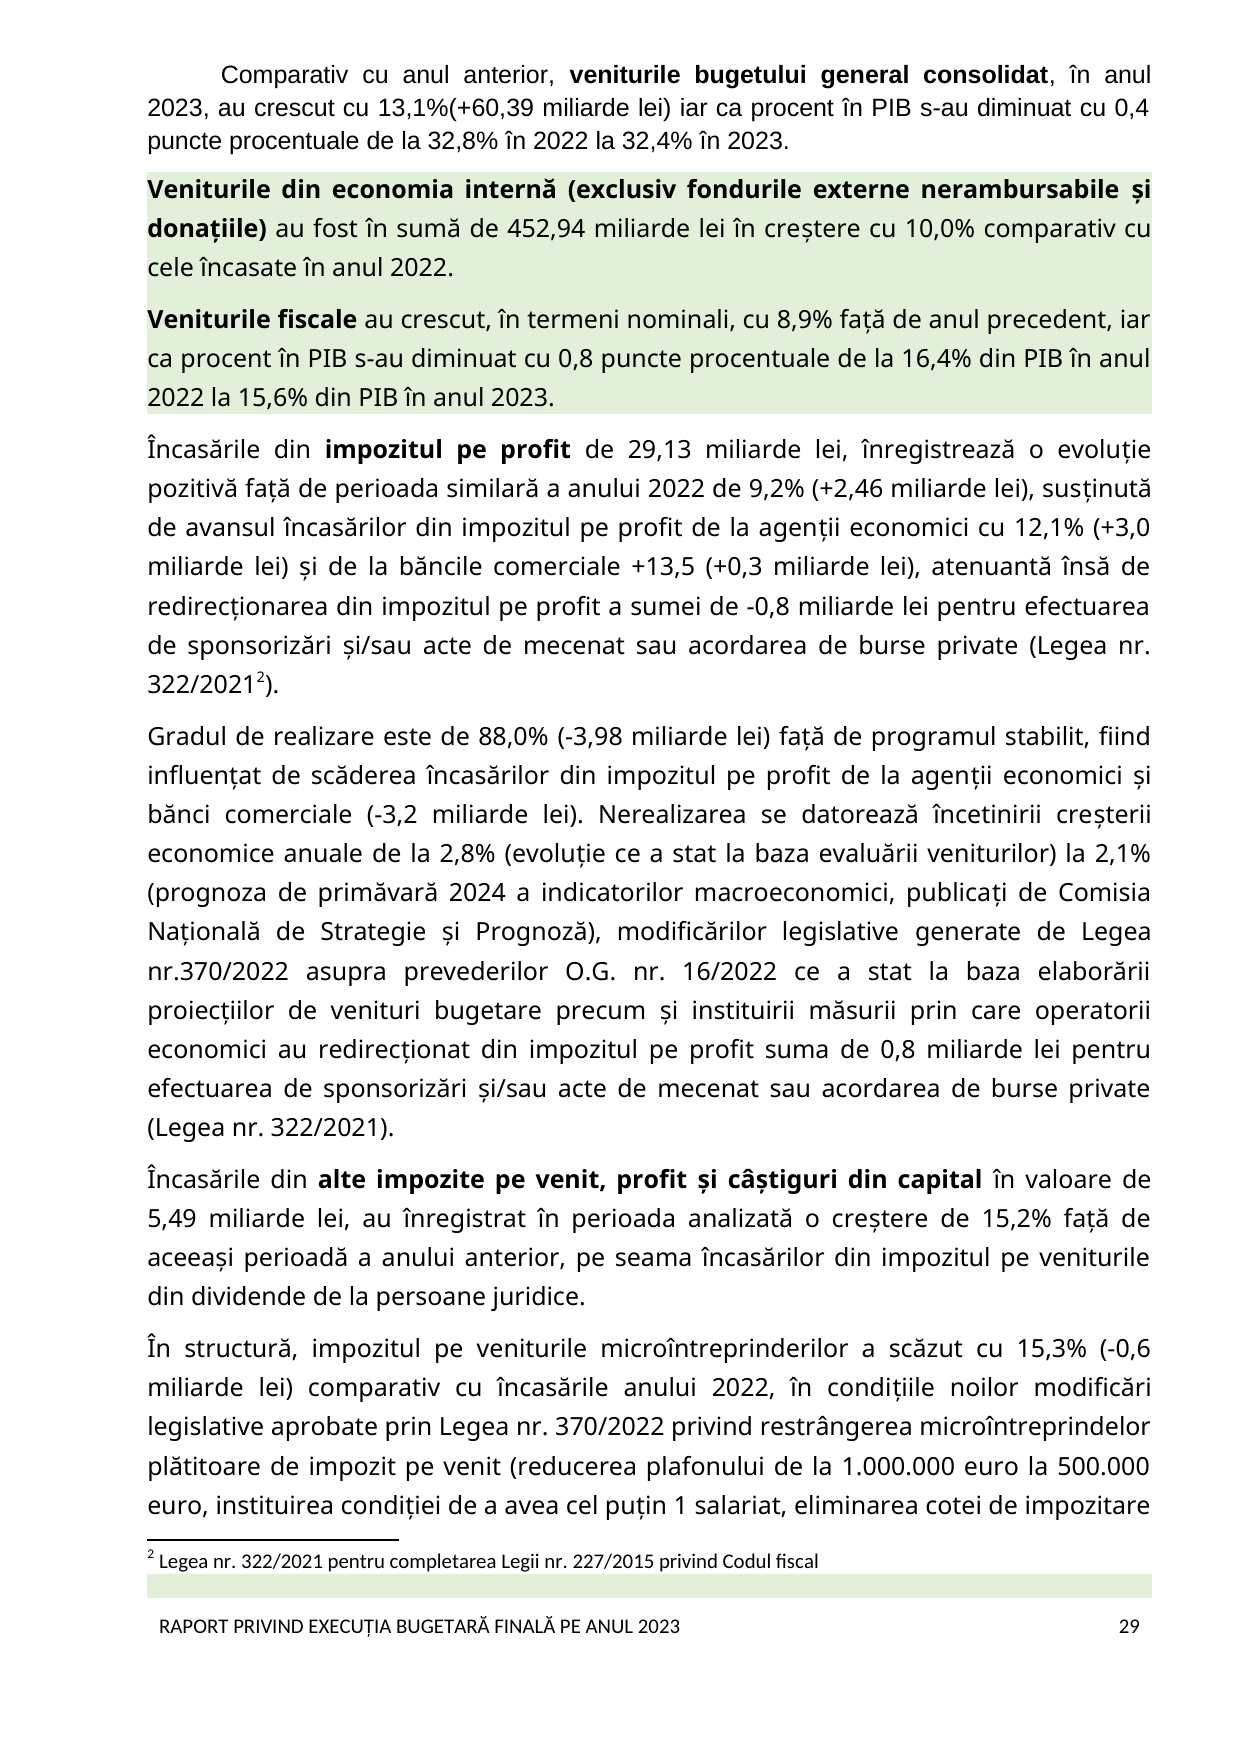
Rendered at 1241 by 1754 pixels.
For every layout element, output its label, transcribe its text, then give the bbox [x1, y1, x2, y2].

text Veniturile din economia internă (exclusiv fondurile externe nerambursabile și donațiile) au fost în sumă de 452,94 miliarde lei în creștere cu 10,0% comparativ cu cele încasate în anul 2022. [147, 172, 1152, 284]
text Gradul de realizare este de 88,0% (-3,98 miliarde lei) față de programul stabilit, fiind influențat de scăderea încasărilor din impozitul pe profit de la agenții economici și bănci comerciale (-3,2 miliarde lei). Nerealizarea se datorează încetinirii creșterii economice anuale de la 2,8% (evoluție ce a stat la baza evaluării veniturilor) la 2,1% (prognoza de primăvară 2024 a indicatorilor macroeconomici, publicați de Comisia Națională de Strategie și Prognoză), modificărilor legislative generate de Legea nr.370/2022 asupra prevederilor O.G. nr. 16/2022 ce a stat la baza elaborării proiecțiilor de venituri bugetare precum și instituirii măsurii prin care operatorii economici au redirecționat din impozitul pe profit suma de 0,8 miliarde lei pentru efectuarea de sponsorizări și/sau acte de mecenat sau acordarea de burse private (Legea nr. 322/2021). [147, 718, 1152, 1144]
text Comparativ cu anul anterior, veniturile bugetului general consolidat, în anul 2023, au crescut cu 13,1%(+60,39 miliarde lei) iar ca procent în PIB s-au diminuat cu 0,4 puncte procentuale de la 32,8% în 2022 la 32,4% în 2023. [147, 60, 1152, 155]
text Încasările din alte impozite pe venit, profit și câștiguri din capital în valoare de 5,49 miliarde lei, au înregistrat în perioada analizată o creștere de 15,2% față de aceeași perioadă a anului anterior, pe seama încasărilor din impozitul pe veniturile din dividende de la persoane juridice. [147, 1162, 1152, 1313]
text Veniturile fiscale au crescut, în termeni nominali, cu 8,9% față de anul precedent, iar ca procent în PIB s-au diminuat cu 0,8 puncte procentuale de la 16,4% din PIB în anul 2022 la 15,6% din PIB în anul 2023. [147, 302, 1152, 414]
text Încasările din impozitul pe profit de 29,13 miliarde lei, înregistrează o evoluție pozitivă față de perioada similară a anului 2022 de 9,2% (+2,46 miliarde lei), susținută de avansul încasărilor din impozitul pe profit de la agenții economici cu 12,1% (+3,0 miliarde lei) și de la băncile comerciale +13,5 (+0,3 miliarde lei), atenuantă însă de redirecționarea din impozitul pe profit a sumei de -0,8 miliarde lei pentru efectuarea de sponsorizări și/sau acte de mecenat sau acordarea de burse private (Legea nr. 322/2021). [147, 432, 1152, 701]
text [147, 1331, 1152, 1521]
